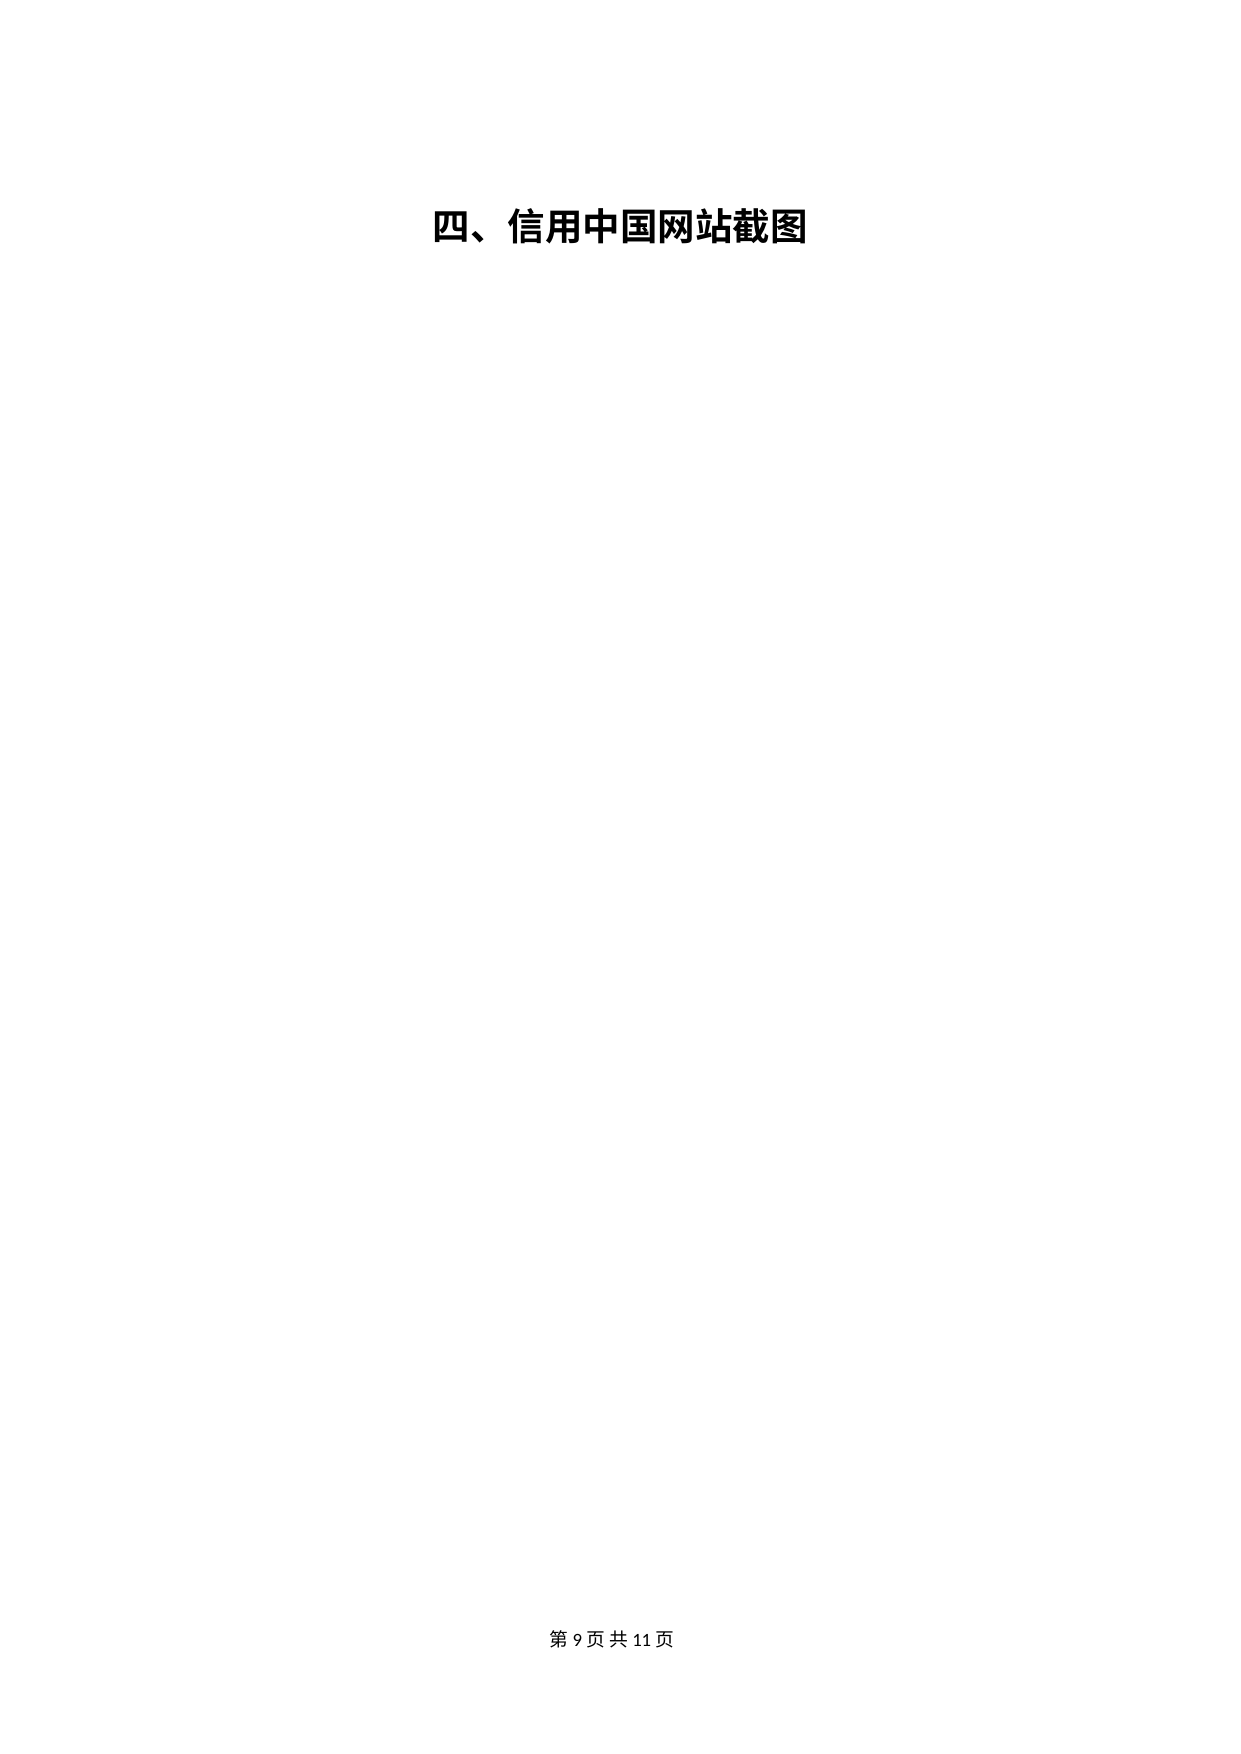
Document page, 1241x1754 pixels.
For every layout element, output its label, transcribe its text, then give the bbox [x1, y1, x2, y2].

subtitle 四、信用中国网站截图 [187, 191, 1053, 256]
